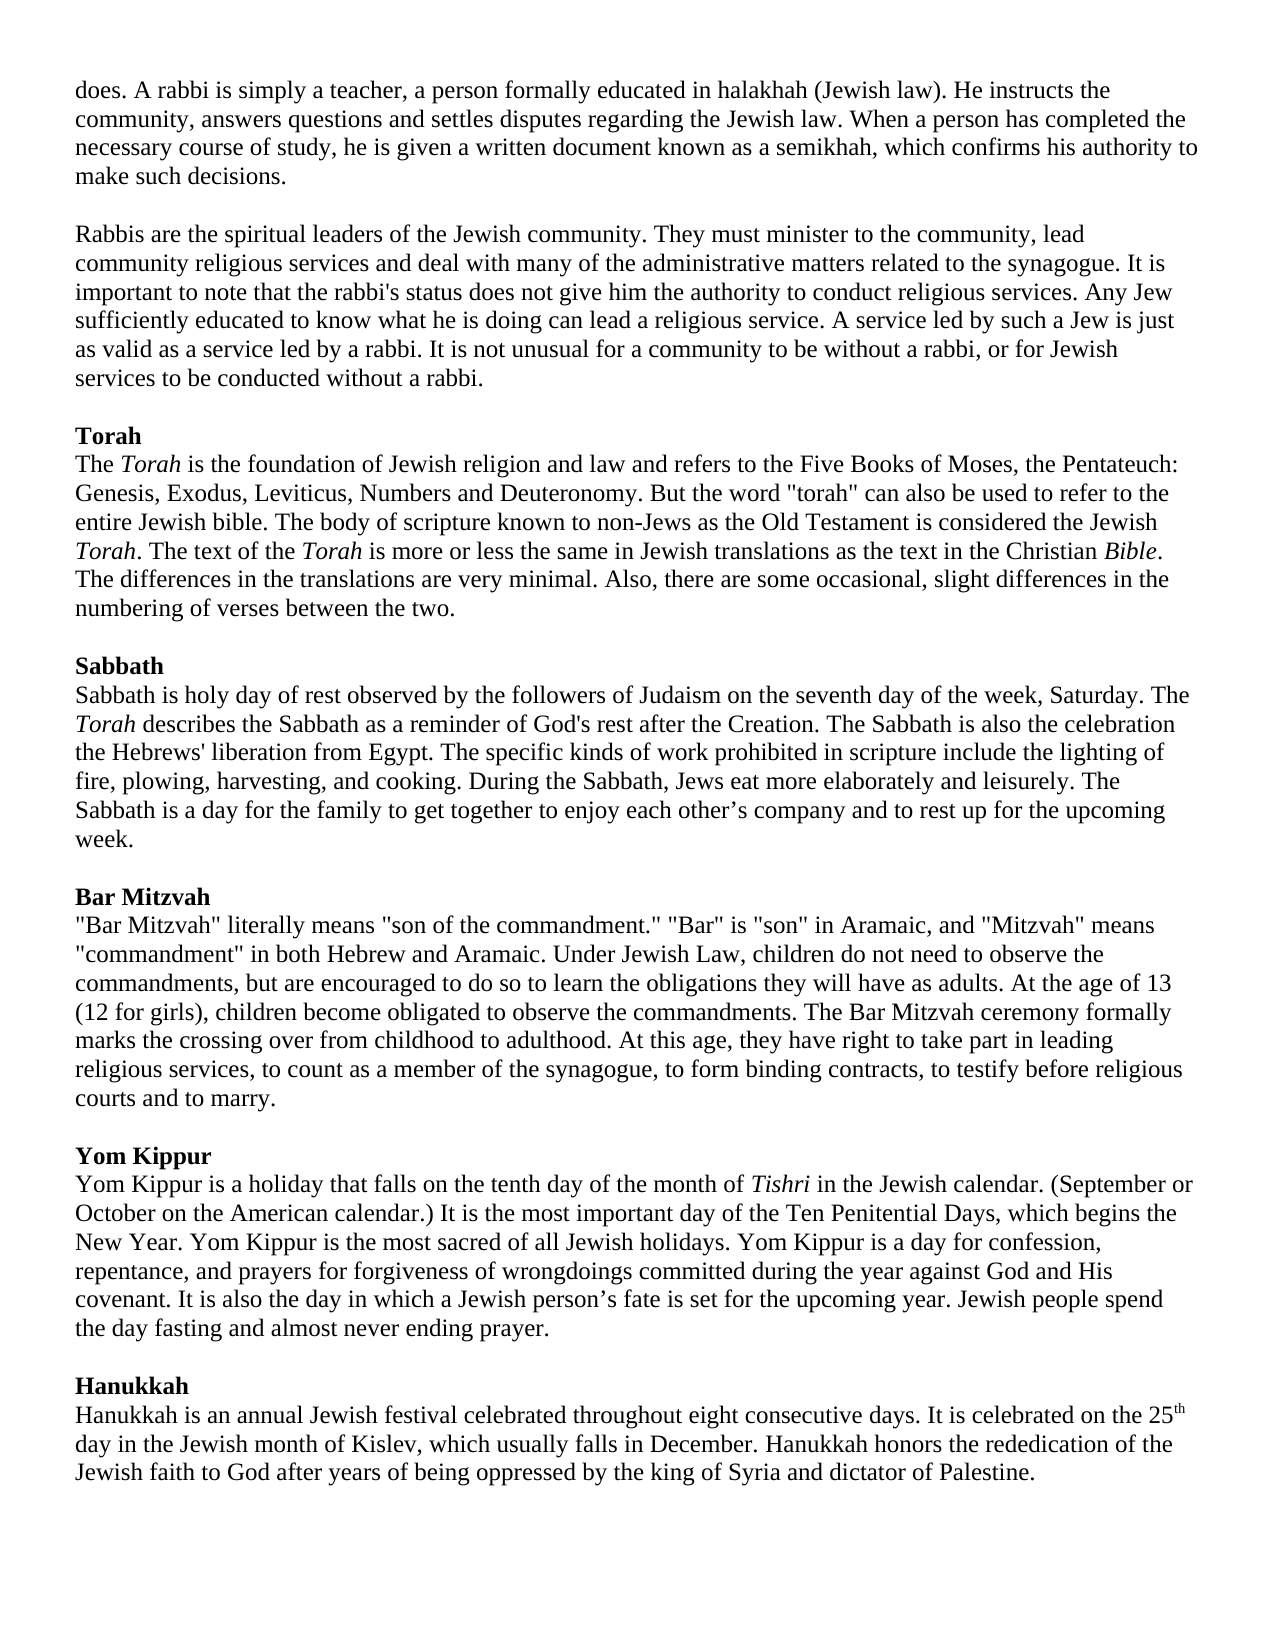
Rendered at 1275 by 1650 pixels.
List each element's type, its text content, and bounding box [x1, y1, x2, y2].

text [75, 75, 1200, 190]
text Sabbath Sabbath is holy day of rest observed by the followers of Judaism on the seventh day of the week, Saturday. The Torah describes the Sabbath as a reminder of God's rest after the Creation. The Sabbath is also the celebration the Hebrews' liberation from Egypt. The specific kinds of work prohibited in scripture include the lighting of fire, plowing, harvesting, and cooking. During the Sabbath, Jews eat more elaborately and leisurely. The Sabbath is a day for the family to get together to enjoy each other’s company and to rest up for the upcoming week. [75, 651, 1200, 852]
text Rabbis are the spiritual leaders of the Jewish community. They must minister to the community, lead community religious services and deal with many of the administrative matters related to the synagogue. It is important to note that the rabbi's status does not give him the authority to conduct religious services. Any Jew sufficiently educated to know what he is doing can lead a religious service. A service led by such a Jew is just as valid as a service led by a rabbi. It is not unusual for a community to be without a rabbi, or for Jewish services to be conducted without a rabbi. [75, 219, 1200, 392]
text Torah The Torah is the foundation of Jewish religion and law and refers to the Five Books of Moses, the Pentateuch: Genesis, Exodus, Leviticus, Numbers and Deuteronomy. But the word "torah" can also be used to refer to the entire Jewish bible. The body of scripture known to non-Jews as the Old Testament is considered the Jewish Torah. The text of the Torah is more or less the same in Jewish translations as the text in the Christian Bible. The differences in the translations are very minimal. Also, there are some occasional, slight differences in the numbering of verses between the two. [75, 421, 1200, 622]
text Bar Mitzvah "Bar Mitzvah" literally means "son of the commandment." "Bar" is "son" in Aramaic, and "Mitzvah" means "commandment" in both Hebrew and Aramaic. Under Jewish Law, children do not need to observe the commandments, but are encouraged to do so to learn the obligations they will have as adults. At the age of 13 (12 for girls), children become obligated to observe the commandments. The Bar Mitzvah ceremony formally marks the crossing over from childhood to adulthood. At this age, they have right to take part in leading religious services, to count as a member of the synagogue, to form binding contracts, to testify before religious courts and to marry. [75, 882, 1200, 1112]
text Yom Kippur Yom Kippur is a holiday that falls on the tenth day of the month of Tishri in the Jewish calendar. (September or October on the American calendar.) It is the most important day of the Ten Penitential Days, which begins the New Year. Yom Kippur is the most sacred of all Jewish holidays. Yom Kippur is a day for confession, repentance, and prayers for forgiveness of wrongdoings committed during the year against God and His covenant. It is also the day in which a Jewish person’s fate is set for the upcoming year. Jewish people spend the day fasting and almost never ending prayer. [75, 1141, 1200, 1342]
text Hanukkah Hanukkah is an annual Jewish festival celebrated throughout eight consecutive days. It is celebrated on the 25th day in the Jewish month of Kislev, which usually falls in December. Hanukkah honors the rededication of the Jewish faith to God after years of being oppressed by the king of Syria and dictator of Palestine. [75, 1371, 1200, 1486]
